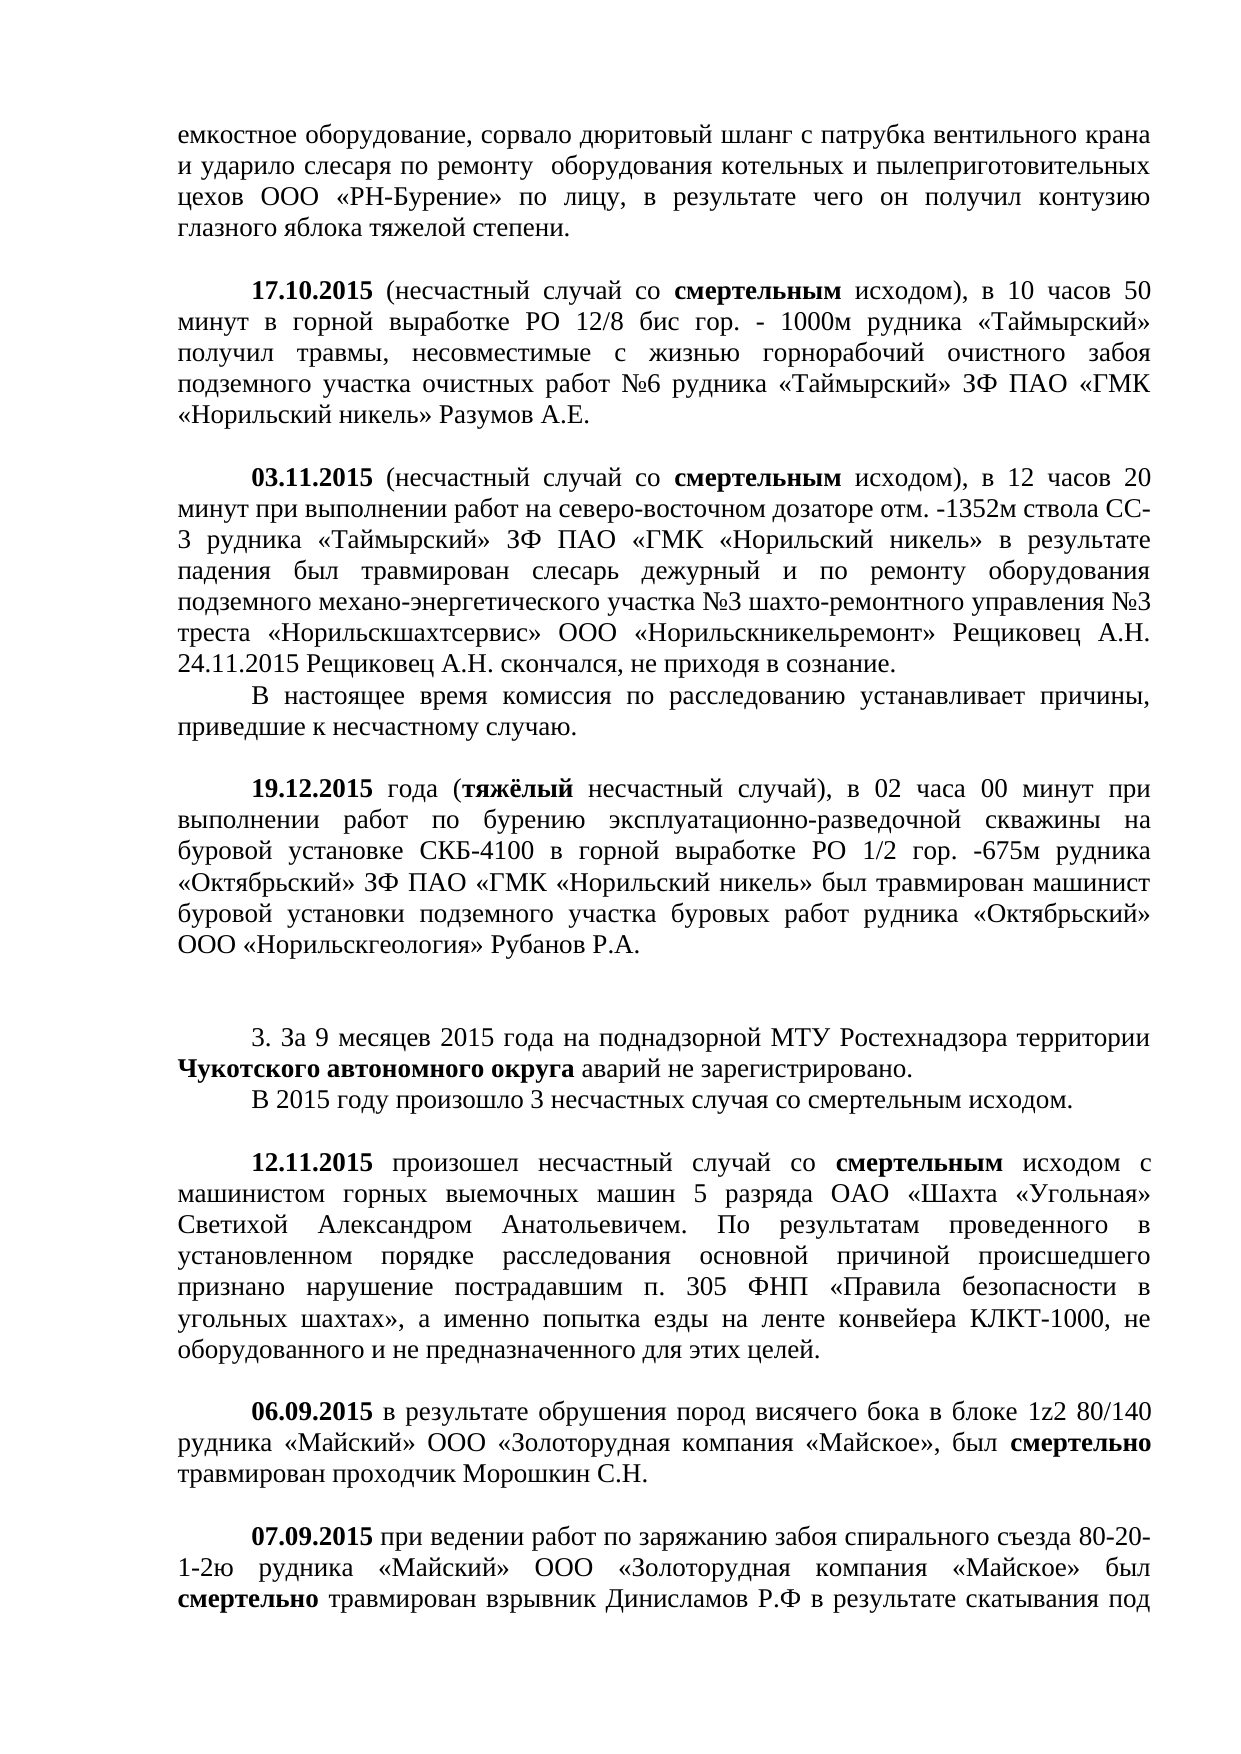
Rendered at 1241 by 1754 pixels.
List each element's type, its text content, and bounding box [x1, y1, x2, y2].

text 19.12.2015 года (тяжёлый несчастный случай), в 02 часа 00 минут при выполнении работ по бурению эксплуатационно-разведочной скважины на буровой установке СКБ-4100 в горной выработке РО 1/2 гор. -675м рудника «Октябрьский» ЗФ ПАО «ГМК «Норильский никель» был травмирован машинист буровой установки подземного участка буровых работ рудника «Октябрьский» ООО «Норильскгеология» Рубанов Р.А. [177, 772, 1152, 959]
text 3. За 9 месяцев 2015 года на поднадзорной МТУ Ростехнадзора территории Чукотского автономного округа аварий не зарегистрировано. [177, 1021, 1152, 1084]
text 12.11.2015 произошел несчастный случай со смертельным исходом с машинистом горных выемочных машин 5 разряда ОАО «Шахта «Угольная» Светихой Александром Анатольевичем. По результатам проведенного в установленном порядке расследования основной причиной происшедшего признано нарушение пострадавшим п. 305 ФНП «Правила безопасности в угольных шахтах», а именно попытка езды на ленте конвейера КЛКТ-1000, не оборудованного и не предназначенного для этих целей. [177, 1146, 1152, 1364]
text 06.09.2015 в результате обрушения пород висячего бока в блоке 1z2 80/140 рудника «Майский» ООО «Золоторудная компания «Майское», был смертельно травмирован проходчик Морошкин С.Н. [177, 1395, 1152, 1488]
text В 2015 году произошло 3 несчастных случая со смертельным исходом. [177, 1084, 1152, 1115]
text В настоящее время комиссия по расследованию устанавливает причины, приведшие к несчастному случаю. [177, 679, 1152, 741]
text 03.11.2015 (несчастный случай со смертельным исходом), в 12 часов 20 минут при выполнении работ на северо-восточном дозаторе отм. -1352м ствола СС-3 рудника «Таймырский» ЗФ ПАО «ГМК «Норильский никель» в результате падения был травмирован слесарь дежурный и по ремонту оборудования подземного механо-энергетического участка №3 шахто-ремонтного управления №3 треста «Норильскшахтсервис» ООО «Норильскникельремонт» Рещиковец А.Н. 24.11.2015 Рещиковец А.Н. скончался, не приходя в сознание. [177, 461, 1152, 679]
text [177, 1520, 1152, 1613]
text 17.10.2015 (несчастный случай со смертельным исходом), в 10 часов 50 минут в горной выработке РО 12/8 бис гор. - 1000м рудника «Таймырский» получил травмы, несовместимые с жизнью горнорабочий очистного забоя подземного участка очистных работ №6 рудника «Таймырский» ЗФ ПАО «ГМК «Норильский никель» Разумов А.Е. [177, 274, 1152, 429]
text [177, 118, 1152, 243]
